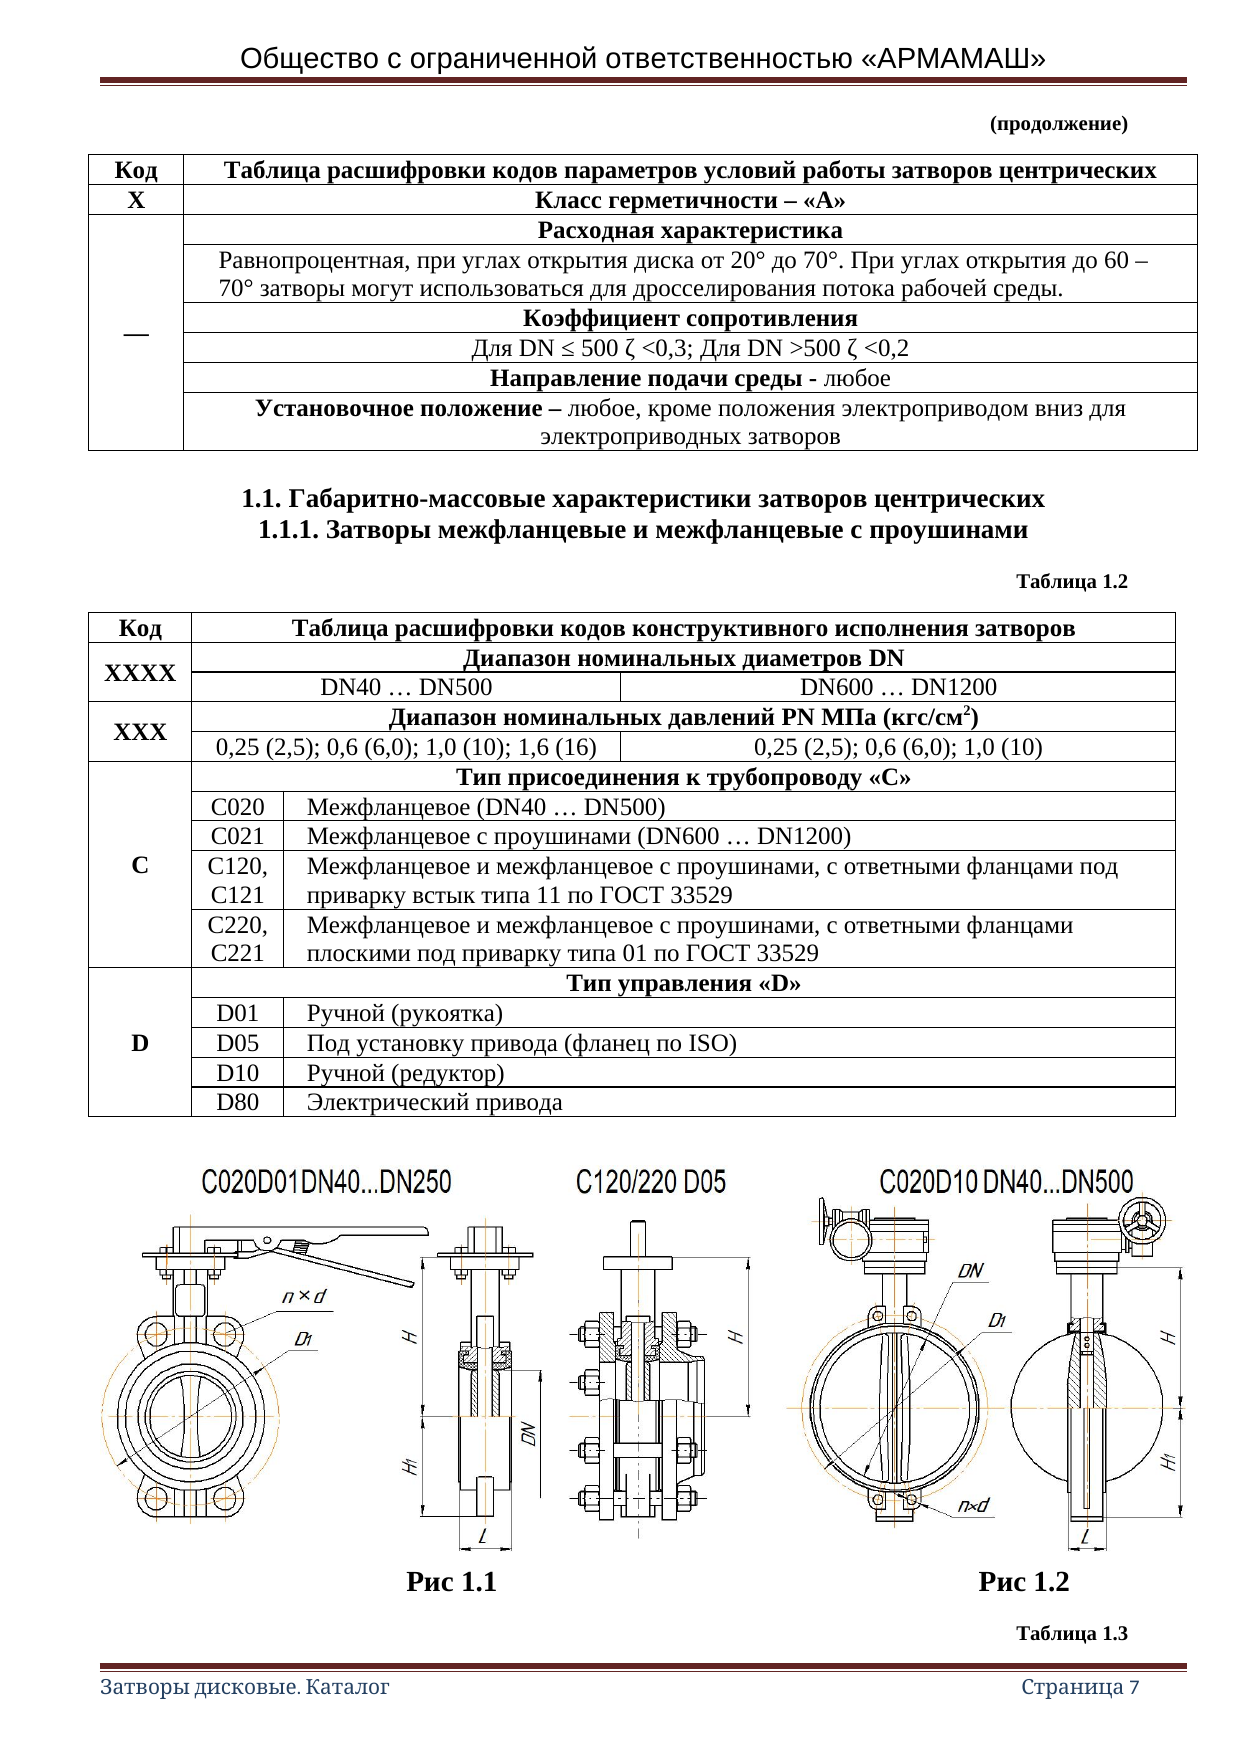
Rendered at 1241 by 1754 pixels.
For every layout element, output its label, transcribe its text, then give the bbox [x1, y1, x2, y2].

table_cell Класс герметичности – «А» [184, 185, 1197, 214]
table_cell Ручной (редуктор) [284, 1058, 1175, 1086]
table_cell X [89, 185, 183, 214]
table_cell Установочное положение – любое, кроме положения электроприводом вниз для электроприводных затворов [184, 393, 1197, 450]
table_cell Межфланцевое и межфланцевое с проушинами, с ответными фланцами плоскими под приварку типа 01 по ГОСТ 33529 [284, 910, 1175, 967]
table_cell Межфланцевое и межфланцевое с проушинами, с ответными фланцами под приварку встык типа 11 по ГОСТ 33529 [284, 851, 1175, 909]
table_cell Тип управления «D» [192, 968, 1175, 997]
table_cell — [89, 215, 183, 450]
text 1.1.1. Затворы межфланцевые и межфланцевые с проушинами [100, 513, 1187, 544]
table_cell Для DN ≤ 500 ζ <0,3; Для DN ˃500 ζ <0,2 [184, 333, 1197, 362]
picture [100, 1165, 1187, 1552]
table_cell Тип присоединения к трубопроводу «С» [192, 762, 1175, 791]
table_cell Межфланцевое (DN40 … DN500) [284, 792, 1175, 820]
table_cell XXX [89, 702, 191, 761]
table_cell D10 [192, 1058, 283, 1086]
table_header Код [89, 155, 183, 184]
text Таблица 1.2 [100, 569, 1128, 593]
text Рис 1.1 Рис 1.2 [100, 1564, 1187, 1597]
table_cell Под установку привода (фланец по ISO) [284, 1028, 1175, 1057]
text (продолжение) [100, 111, 1128, 135]
table_cell С021 [192, 821, 283, 850]
table_cell Электрический привода [284, 1088, 1175, 1116]
table_header Таблица расшифровки кодов параметров условий работы затворов центрических [184, 155, 1197, 184]
table_cell 0,25 (2,5); 0,6 (6,0); 1,0 (10); 1,6 (16) [192, 732, 620, 761]
table_cell Расходная характеристика [184, 215, 1197, 244]
table_cell DN40 … DN500 [192, 673, 620, 701]
table_cell D01 [192, 998, 283, 1027]
table_cell D [89, 968, 191, 1116]
table_cell D05 [192, 1028, 283, 1057]
table_cell С020 [192, 792, 283, 820]
text Таблица 1.3 [100, 1621, 1128, 1645]
table_cell DN600 … DN1200 [621, 673, 1175, 701]
table_cell Ручной (рукоятка) [284, 998, 1175, 1027]
table_cell C [89, 762, 191, 967]
table_cell Направление подачи среды - любое [184, 363, 1197, 392]
table_header Таблица расшифровки кодов конструктивного исполнения затворов [192, 613, 1175, 642]
table_cell Диапазон номинальных давлений PN МПа (кгс/см2) [192, 702, 1175, 731]
table_cell Равнопроцентная, при углах открытия диска от 20° до 70°. При углах открытия до 60 – 70° затворы могут использоваться для дросселирования потока рабочей среды. [184, 245, 1197, 302]
table_cell 0,25 (2,5); 0,6 (6,0); 1,0 (10) [621, 732, 1175, 761]
table_cell Межфланцевое с проушинами (DN600 … DN1200) [284, 821, 1175, 850]
table_cell С120, С121 [192, 851, 283, 909]
table_cell Диапазон номинальных диаметров DN [192, 643, 1175, 671]
text 1.1. Габаритно-массовые характеристики затворов центрических [100, 482, 1187, 513]
table_cell С220, С221 [192, 910, 283, 967]
table_cell Коэффициент сопротивления [184, 303, 1197, 332]
table_header Код [89, 613, 191, 642]
table_cell D80 [192, 1088, 283, 1116]
table_cell XXXX [89, 643, 191, 701]
